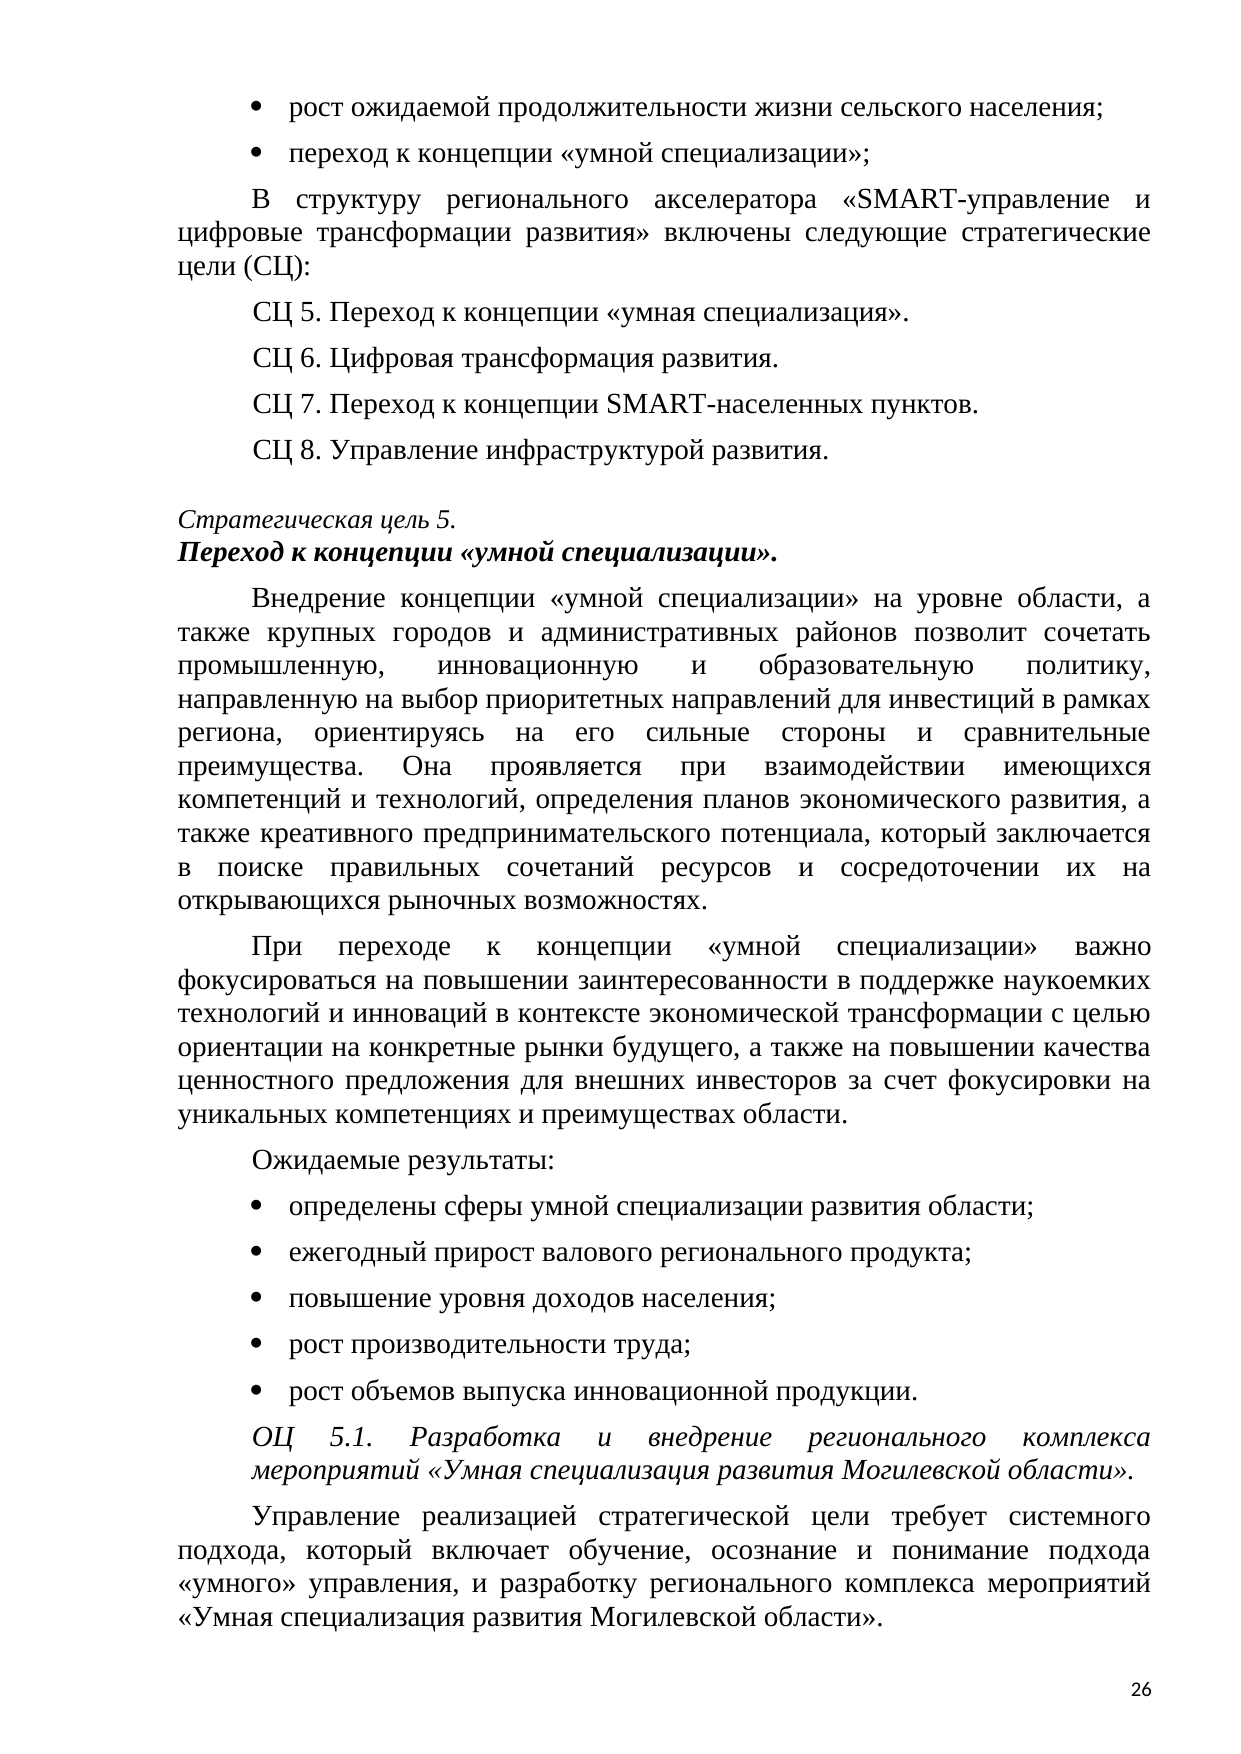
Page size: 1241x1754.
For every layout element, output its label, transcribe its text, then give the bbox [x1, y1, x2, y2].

text СЦ 8. Управление инфраструктурой развития. [252, 432, 1152, 466]
list рост объемов выпуска инновационной продукции. [251, 1373, 1152, 1406]
text СЦ 6. Цифровая трансформация развития. [252, 340, 1152, 374]
text Переход к концепции «умной специализации». [177, 534, 1152, 568]
text ОЦ 5.1. Разработка и внедрение регионального комплекса мероприятий «Умная специализация развития Могилевской области». [252, 1419, 1152, 1486]
text При переходе к концепции «умной специализации» важно фокусироваться на повышении заинтересованности в поддержке наукоемких технологий и инноваций в контексте экономической трансформации с целью ориентации на конкретные рынки будущего, а также на повышении качества ценностного предложения для внешних инвесторов за счет фокусировки на уникальных компетенциях и преимуществах области. [177, 928, 1152, 1129]
text Внедрение концепции «умной специализации» на уровне области, а также крупных городов и административных районов позволит сочетать промышленную, инновационную и образовательную политику, направленную на выбор приоритетных направлений для инвестиций в рамках региона, ориентируясь на его сильные стороны и сравнительные преимущества. Она проявляется при взаимодействии имеющихся компетенций и технологий, определения планов экономического развития, а также креативного предпринимательского потенциала, который заключается в поиске правильных сочетаний ресурсов и сосредоточении их на открывающихся рыночных возможностях. [177, 580, 1152, 916]
list рост производительности труда; [251, 1327, 1152, 1360]
subtitle Стратегическая цель 5. [177, 503, 1152, 534]
text СЦ 5. Переход к концепции «умная специализация». [252, 294, 1152, 328]
text В структуру регионального акселератора «SMART-управление и цифровые трансформации развития» включены следующие стратегические цели (СЦ): [177, 181, 1152, 282]
text Управление реализацией стратегической цели требует системного подхода, который включает обучение, осознание и понимание подхода «умного» управления, и разработку регионального комплекса мероприятий «Умная специализация развития Могилевской области». [177, 1498, 1152, 1633]
list переход к концепции «умной специализации»; [251, 135, 1152, 168]
text Ожидаемые результаты: [178, 1142, 1152, 1176]
list ежегодный прирост валового регионального продукта; [251, 1234, 1152, 1268]
list определены сферы умной специализации развития области; [251, 1188, 1152, 1222]
list повышение уровня доходов населения; [251, 1280, 1152, 1314]
list рост ожидаемой продолжительности жизни сельского населения; [251, 89, 1152, 122]
text СЦ 7. Переход к концепции SMART-населенных пунктов. [252, 386, 1152, 420]
